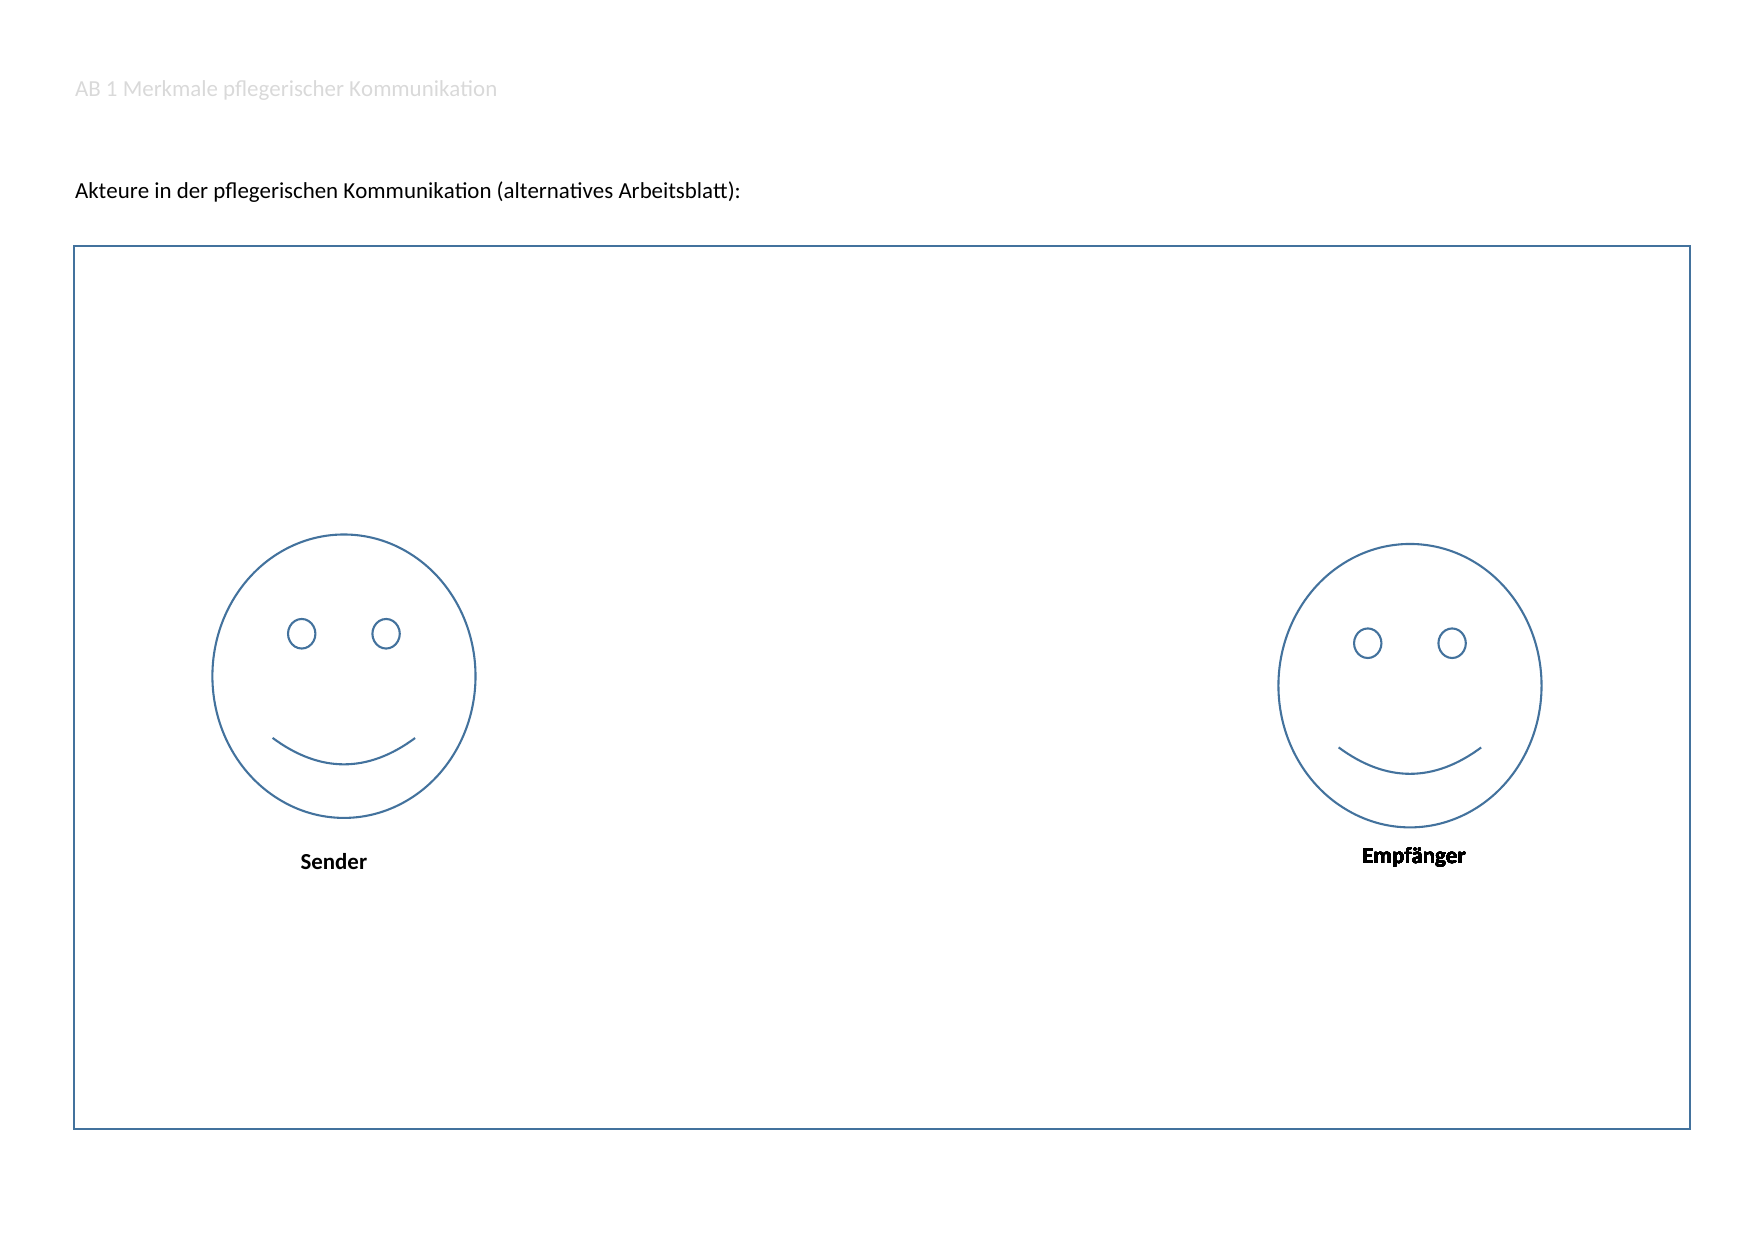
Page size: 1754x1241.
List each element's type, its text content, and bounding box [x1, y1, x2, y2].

text Akteure in der pflegerischen Kommunikation (alternatives Arbeitsblatt): [75, 177, 1679, 205]
